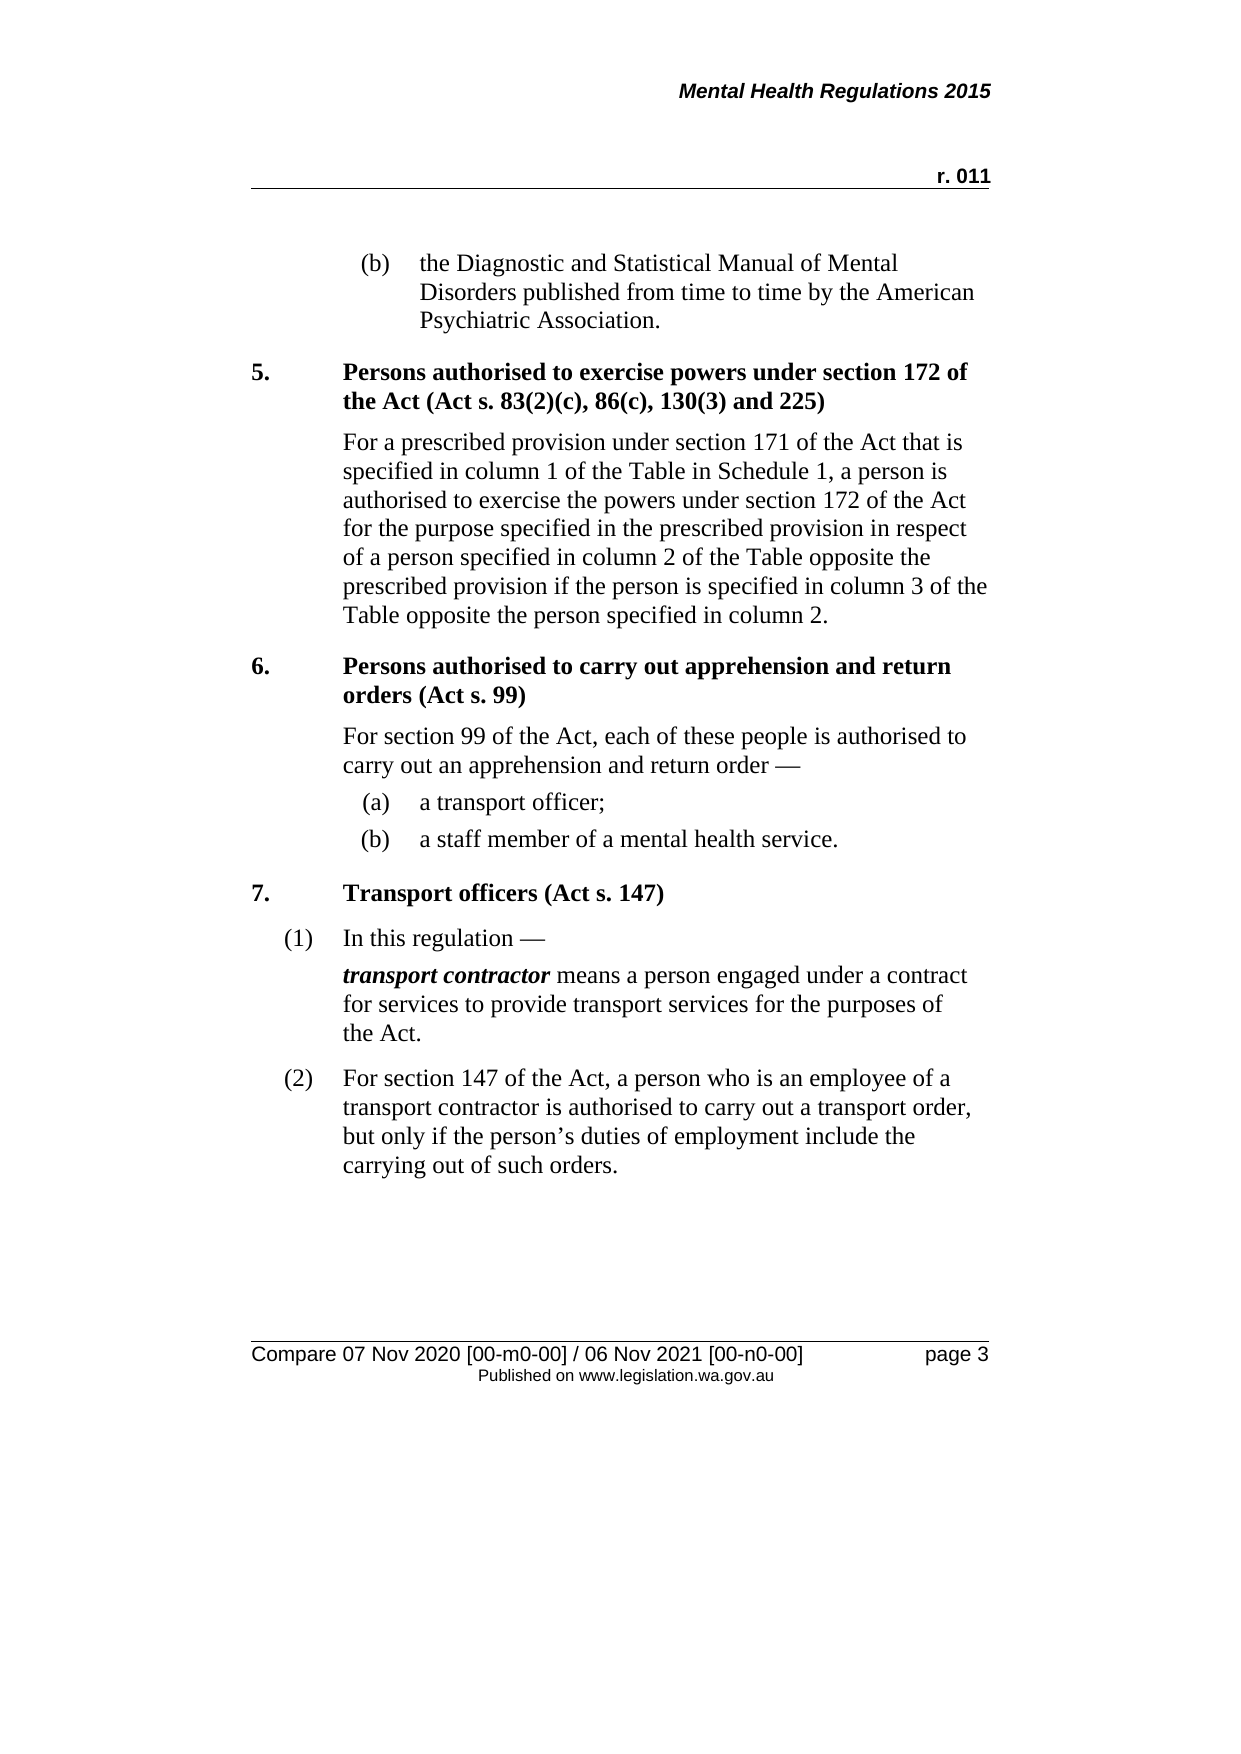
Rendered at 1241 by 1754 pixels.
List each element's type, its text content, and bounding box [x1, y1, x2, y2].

text transport contractor means a person engaged under a contract for services to provide transport services for the purposes of the Act. [251, 961, 989, 1047]
text For section 99 of the Act, each of these people is authorised to carry out an apprehension and return order — [251, 721, 989, 779]
text (1) In this regulation — [251, 923, 989, 952]
text For a prescribed provision under section 171 of the Act that is specified in column 1 of the Table in Schedule 1, a person is authorised to exercise the powers under section 172 of the Act for the purpose specified in the prescribed provision in respect of a person specified in column 2 of the Table opposite the prescribed provision if the person is specified in column 3 of the Table opposite the person specified in column 2. [251, 427, 989, 628]
subtitle 6. Persons authorised to carry out apprehension and return orders (Act s. 99) [251, 651, 989, 709]
text (2) For section 147 of the Act, a person who is an employee of a transport contractor is authorised to carry out a transport order, but only if the person’s duties of employment include the carrying out of such orders. [251, 1063, 989, 1178]
subtitle 7. Transport officers (Act s. 147) [251, 878, 989, 907]
text (b) a staff member of a mental health service. [251, 824, 989, 853]
text (b) the Diagnostic and Statistical Manual of Mental Disorders published from time to time by the American Psychiatric Association. [251, 248, 989, 334]
subtitle 5. Persons authorised to exercise powers under section 172 of the Act (Act s. 83(2)(c), 86(c), 130(3) and 225) [251, 357, 989, 415]
text (a) a transport officer; [251, 787, 989, 816]
